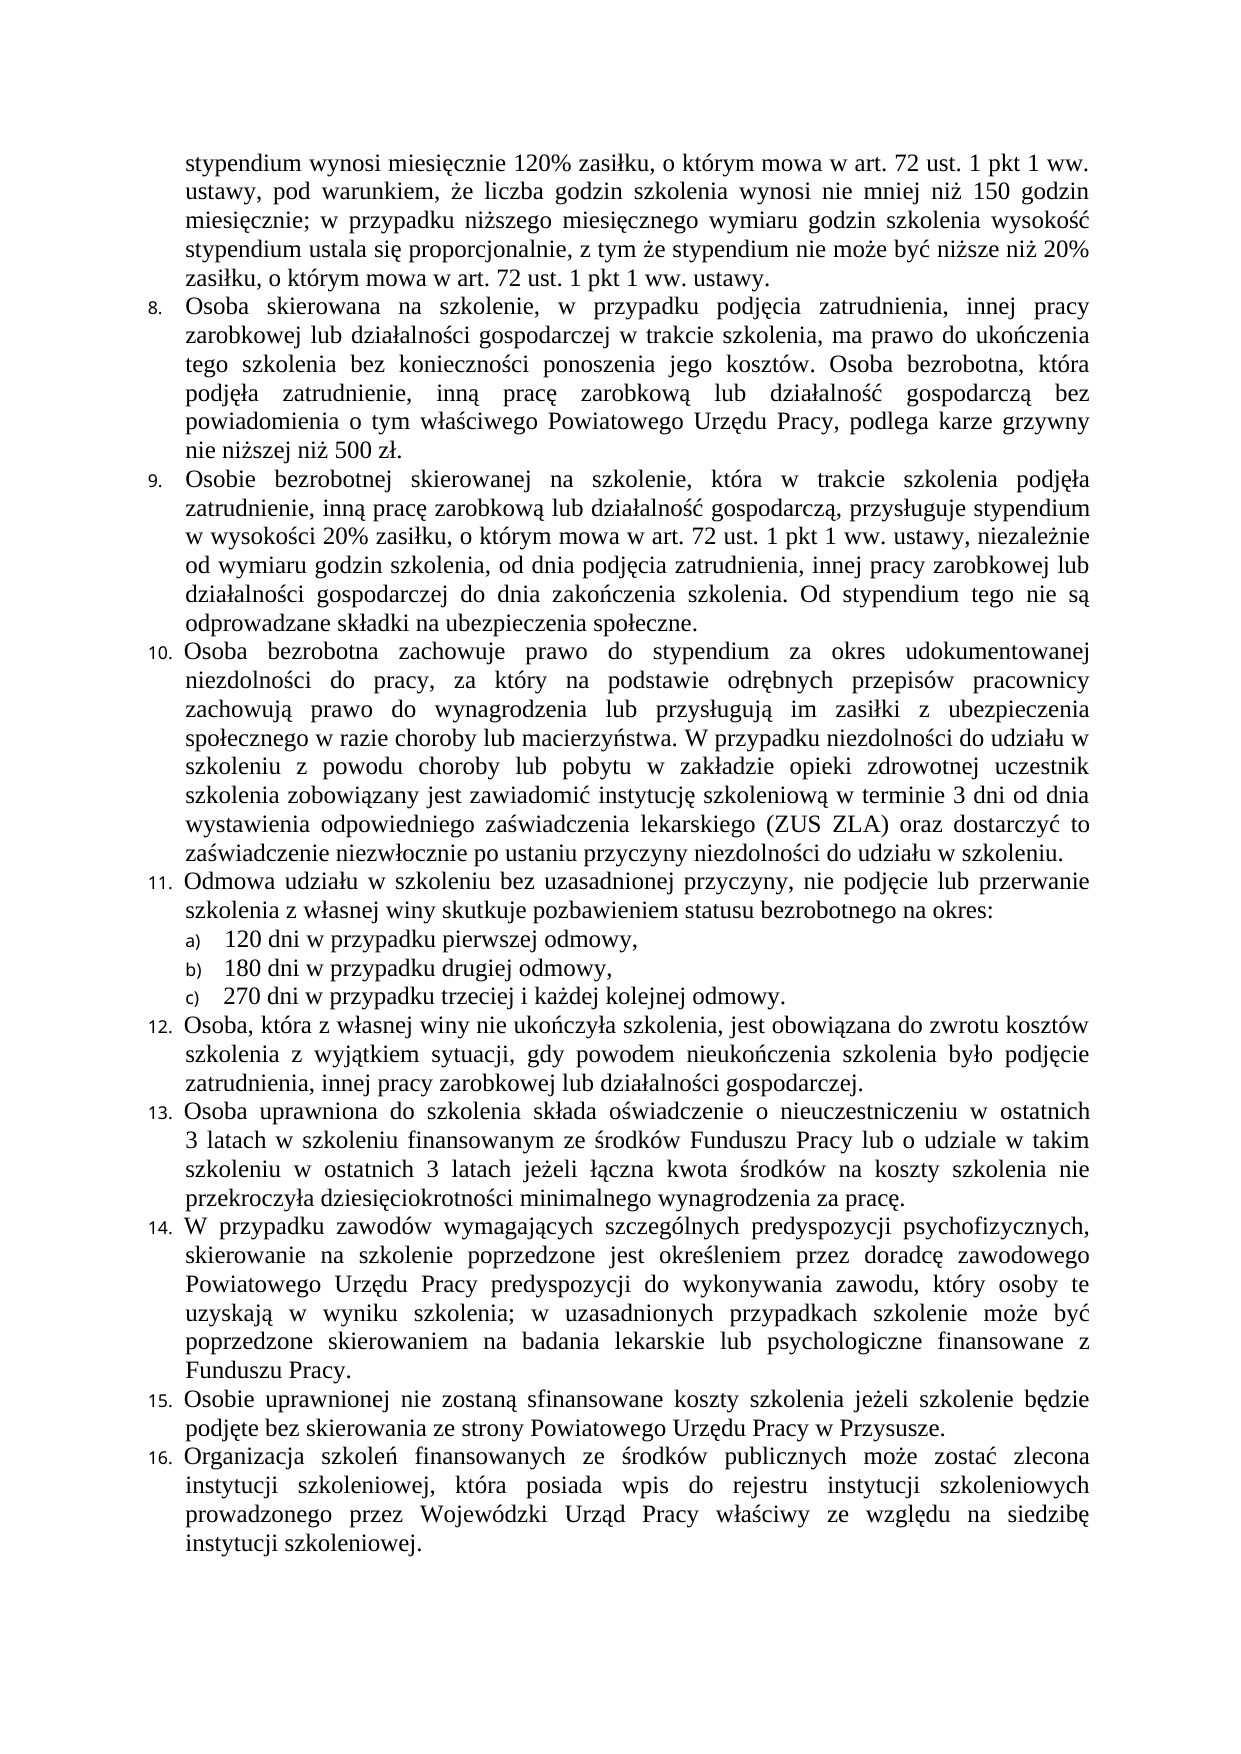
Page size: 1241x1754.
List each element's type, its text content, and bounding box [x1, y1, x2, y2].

list Osoba uprawniona do szkolenia składa oświadczenie o nieuczestniczeniu w ostatnich 3 latach w szkoleniu finansowanym ze środków Funduszu Pracy lub o udziale w takim szkoleniu w ostatnich 3 latach jeżeli łączna kwota środków na koszty szkolenia nie przekroczyła dziesięciokrotności minimalnego wynagrodzenia za pracę. [148, 1096, 1091, 1211]
list Odmowa udziału w szkoleniu bez uzasadnionej przyczyny, nie podjęcie lub przerwanie szkolenia z własnej winy skutkuje pozbawieniem statusu bezrobotnego na okres: [148, 866, 1091, 924]
list Osoba skierowana na szkolenie, w przypadku podjęcia zatrudnienia, innej pracy zarobkowej lub działalności gospodarczej w trakcie szkolenia, ma prawo do ukończenia tego szkolenia bez konieczności ponoszenia jego kosztów. Osoba bezrobotna, która podjęła zatrudnienie, inną pracę zarobkową lub działalność gospodarczą bez powiadomienia o tym właściwego Powiatowego Urzędu Pracy, podlega karze grzywny nie niższej niż 500 zł. [148, 291, 1091, 464]
list Osoba bezrobotna zachowuje prawo do stypendium za okres udokumentowanej niezdolności do pracy, za który na podstawie odrębnych przepisów pracownicy zachowują prawo do wynagrodzenia lub przysługują im zasiłki z ubezpieczenia społecznego w razie choroby lub macierzyństwa. W przypadku niezdolności do udziału w szkoleniu z powodu choroby lub pobytu w zakładzie opieki zdrowotnej uczestnik szkolenia zobowiązany jest zawiadomić instytucję szkoleniową w terminie 3 dni od dnia wystawienia odpowiedniego zaświadczenia lekarskiego (ZUS ZLA) oraz dostarczyć to zaświadczenie niezwłocznie po ustaniu przyczyny niezdolności do udziału w szkoleniu. [148, 636, 1091, 866]
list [148, 148, 1091, 291]
list 120 dni w przypadku pierwszej odmowy, [185, 924, 1093, 953]
list 180 dni w przypadku drugiej odmowy, [185, 953, 1093, 981]
list Osoba, która z własnej winy nie ukończyła szkolenia, jest obowiązana do zwrotu kosztów szkolenia z wyjątkiem sytuacji, gdy powodem nieukończenia szkolenia było podjęcie zatrudnienia, innej pracy zarobkowej lub działalności gospodarczej. [148, 1010, 1091, 1096]
list Osobie bezrobotnej skierowanej na szkolenie, która w trakcie szkolenia podjęła zatrudnienie, inną pracę zarobkową lub działalność gospodarczą, przysługuje stypendium w wysokości 20% zasiłku, o którym mowa w art. 72 ust. 1 pkt 1 ww. ustawy, niezależnie od wymiaru godzin szkolenia, od dnia podjęcia zatrudnienia, innej pracy zarobkowej lub działalności gospodarczej do dnia zakończenia szkolenia. Od stypendium tego nie są odprowadzane składki na ubezpieczenia społeczne. [148, 464, 1091, 636]
list Organizacja szkoleń finansowanych ze środków publicznych może zostać zlecona instytucji szkoleniowej, która posiada wpis do rejestru instytucji szkoleniowych prowadzonego przez Wojewódzki Urząd Pracy właściwy ze względu na siedzibę instytucji szkoleniowej. [148, 1441, 1091, 1556]
list Osobie uprawnionej nie zostaną sfinansowane koszty szkolenia jeżeli szkolenie będzie podjęte bez skierowania ze strony Powiatowego Urzędu Pracy w Przysusze. [148, 1384, 1091, 1441]
list 270 dni w przypadku trzeciej i każdej kolejnej odmowy. [185, 981, 1093, 1010]
list W przypadku zawodów wymagających szczególnych predyspozycji psychofizycznych, skierowanie na szkolenie poprzedzone jest określeniem przez doradcę zawodowego Powiatowego Urzędu Pracy predyspozycji do wykonywania zawodu, który osoby te uzyskają w wyniku szkolenia; w uzasadnionych przypadkach szkolenie może być poprzedzone skierowaniem na badania lekarskie lub psychologiczne finansowane z Funduszu Pracy. [148, 1211, 1091, 1384]
